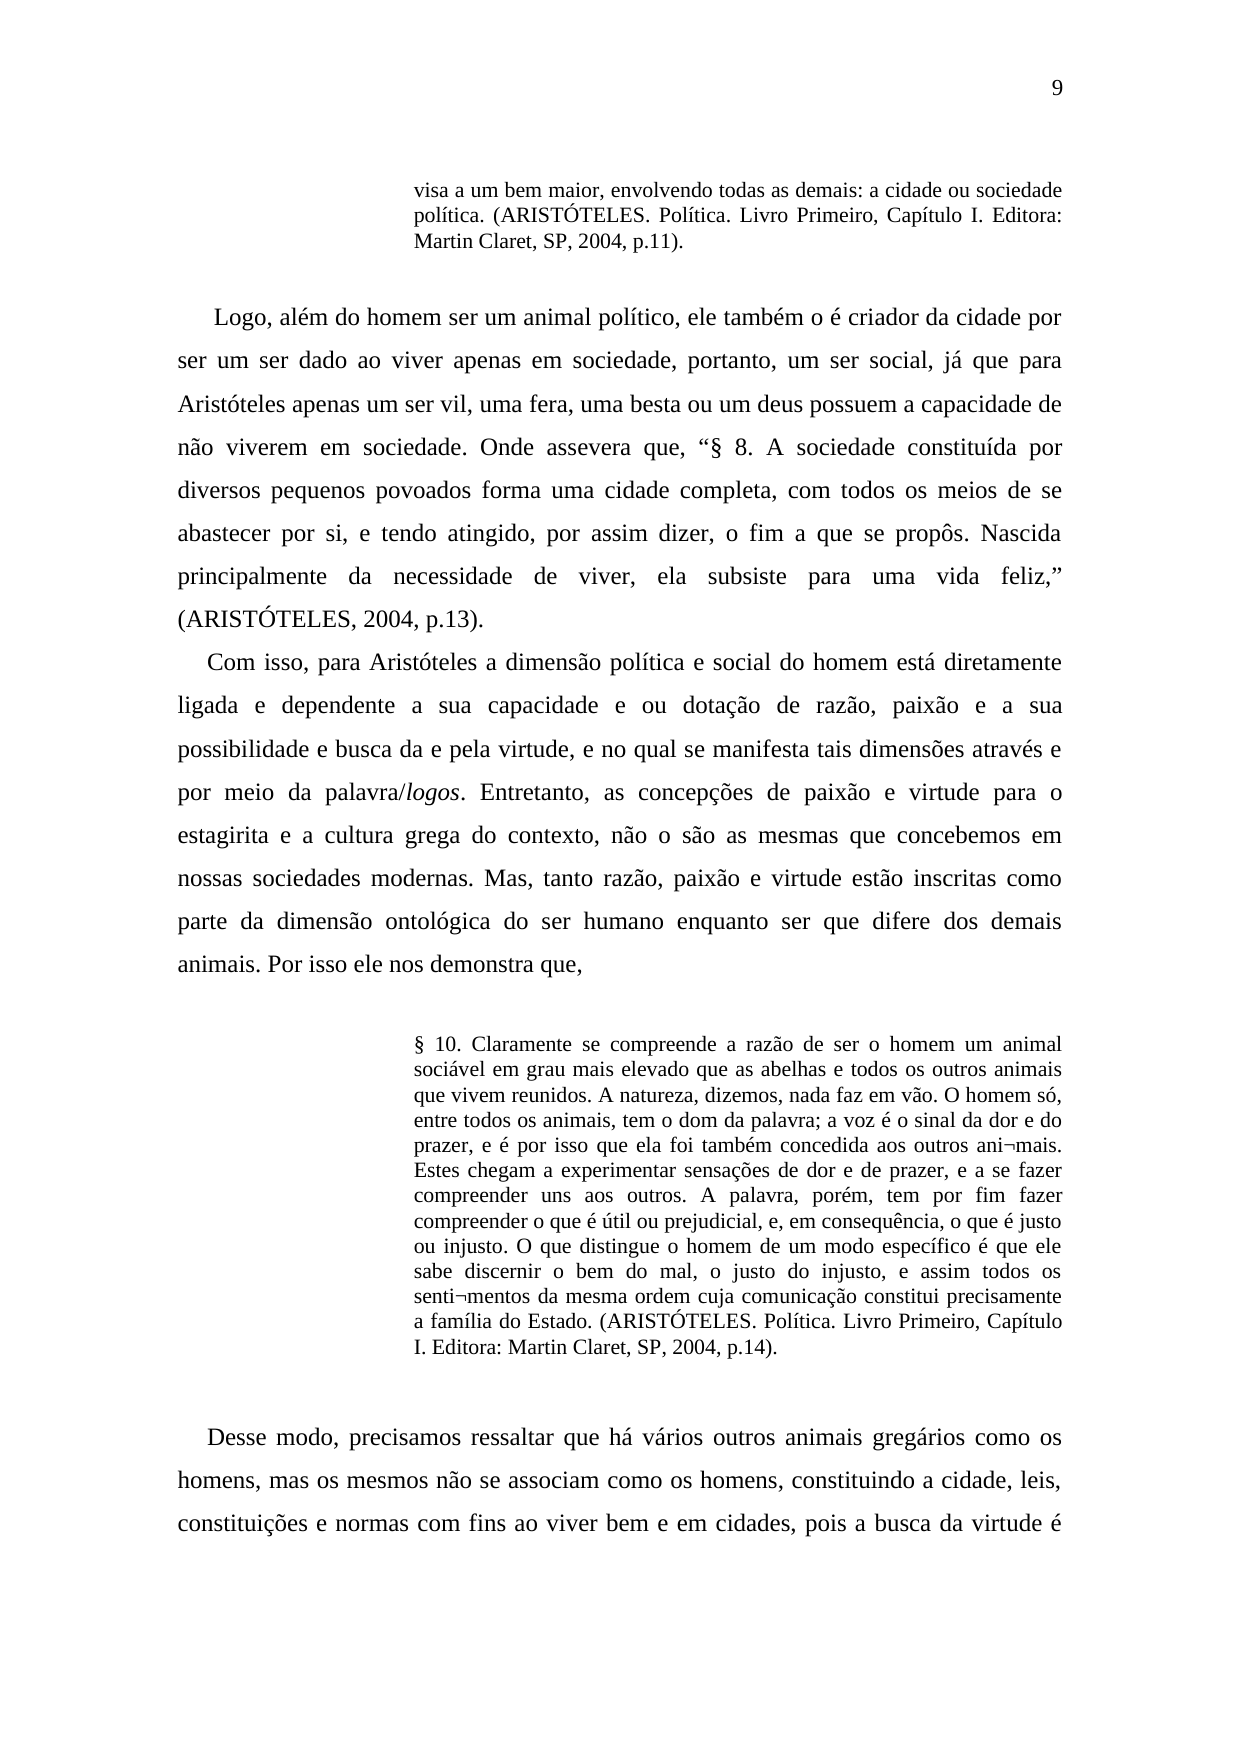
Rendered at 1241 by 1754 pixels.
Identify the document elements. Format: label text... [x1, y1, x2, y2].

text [177, 1422, 1063, 1537]
text Com isso, para Aristóteles a dimensão política e social do homem está diretamente ligada e dependente a sua capacidade e ou dotação de razão, paixão e a sua possibilidade e busca da e pela virtude, e no qual se manifesta tais dimensões através e por meio da palavra/logos. Entretanto, as concepções de paixão e virtude para o estagirita e a cultura grega do contexto, não o são as mesmas que concebemos em nossas sociedades modernas. Mas, tanto razão, paixão e virtude estão inscritas como parte da dimensão ontológica do ser humano enquanto ser que difere dos demais animais. Por isso ele nos demonstra que, [177, 647, 1063, 978]
text Logo, além do homem ser um animal político, ele também o é criador da cidade por ser um ser dado ao viver apenas em sociedade, portanto, um ser social, já que para Aristóteles apenas um ser vil, uma fera, uma besta ou um deus possuem a capacidade de não viverem em sociedade. Onde assevera que, “§ 8. A sociedade constituída por diversos pequenos povoados forma uma cidade completa, com todos os meios de se abastecer por si, e tendo atingido, por assim dizer, o fim a que se propôs. Nascida principalmente da necessidade de viver, ela subsiste para uma vida feliz,” (ARISTÓTELES, 2004, p.13). [177, 302, 1063, 633]
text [413, 177, 1063, 253]
text § 10. Claramente se compreende a razão de ser o homem um animal sociável em grau mais elevado que as abelhas e todos os outros animais que vivem reunidos. A natureza, dizemos, nada faz em vão. O homem só, entre todos os animais, tem o dom da palavra; a voz é o sinal da dor e do prazer, e é por isso que ela foi também concedida aos outros ani¬mais. Estes chegam a experimentar sensações de dor e de prazer, e a se fazer compreender uns aos outros. A palavra, porém, tem por fim fazer compreender o que é útil ou prejudicial, e, em consequência, o que é justo ou injusto. O que distingue o homem de um modo específico é que ele sabe discernir o bem do mal, o justo do injusto, e assim todos os senti¬mentos da mesma ordem cuja comunicação constitui precisamente a família do Estado. (ARISTÓTELES. Política. Livro Primeiro, Capítulo I. Editora: Martin Claret, SP, 2004, p.14). [413, 1031, 1063, 1359]
